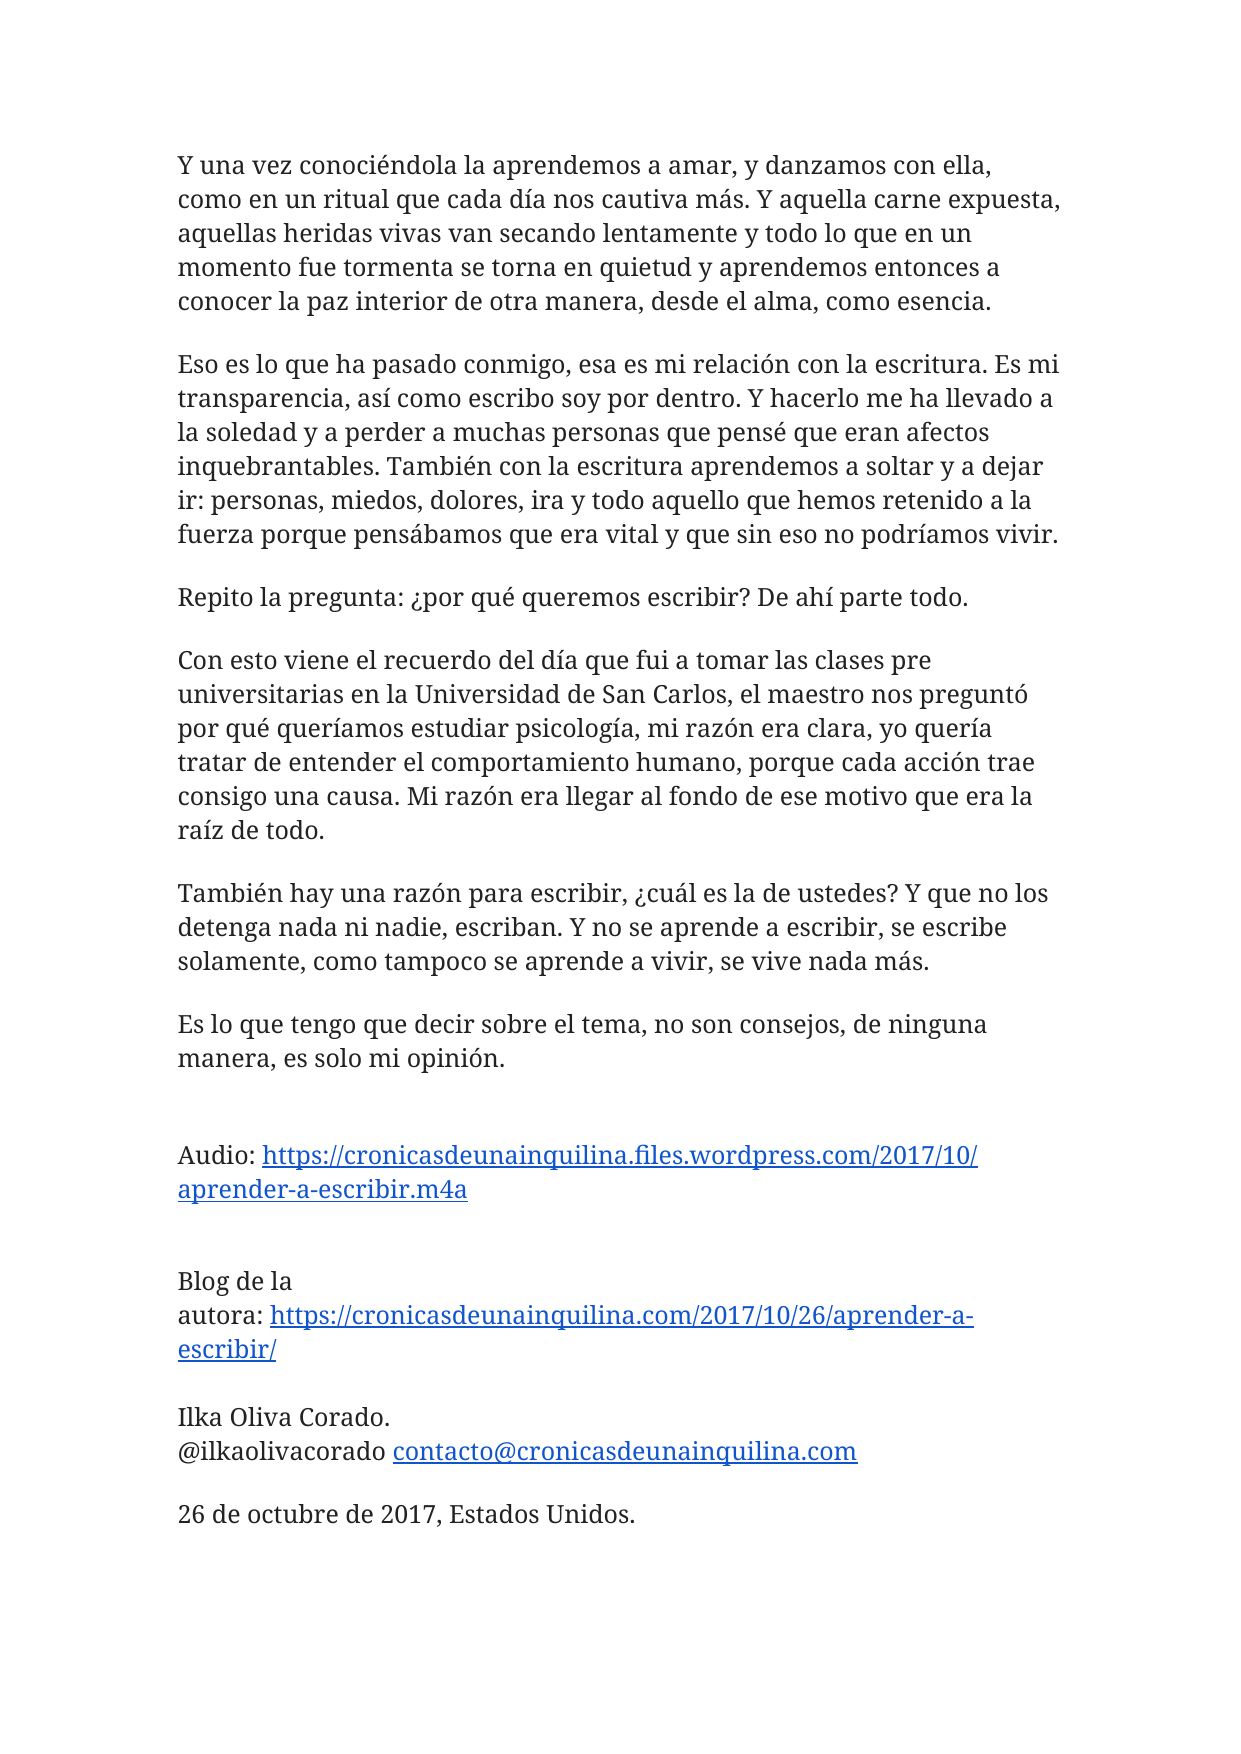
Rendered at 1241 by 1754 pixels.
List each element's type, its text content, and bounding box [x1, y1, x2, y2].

text ​Blog de la autora: https://cronicasdeunainquilina.com/2017/10/26/aprender-a-escribir/​ [177, 1263, 1063, 1365]
text Eso es lo que ha pasado conmigo, esa es mi relación con la escritura. Es mi transparencia, así como escribo soy por dentro. Y hacerlo me ha llevado a la soledad y a perder a muchas personas que pensé que eran afectos inquebrantables. También con la escritura aprendemos a soltar y a dejar ir: personas, miedos, dolores, ira y todo aquello que hemos retenido a la fuerza porque pensábamos que era vital y que sin eso no podríamos vivir. [177, 347, 1063, 551]
text También hay una razón para escribir, ¿cuál es la de ustedes? Y que no los detenga nada ni nadie, escriban. Y no se aprende a escribir, se escribe solamente, como tampoco se aprende a vivir, se vive nada más. [177, 876, 1063, 978]
text Ilka Oliva Corado. @ilkaolivacorado contacto@cronicasdeunainquilina.com [177, 1399, 1063, 1468]
text 26 de octubre de 2017, Estados Unidos. [177, 1496, 1063, 1530]
text Con esto viene el recuerdo del día que fui a tomar las clases pre universitarias en la Universidad de San Carlos, el maestro nos preguntó por qué queríamos estudiar psicología, mi razón era clara, yo quería tratar de entender el comportamiento humano, porque cada acción trae consigo una causa. Mi razón era llegar al fondo de ese motivo que era la raíz de todo. [177, 643, 1063, 847]
text Y una vez conociéndola la aprendemos a amar, y danzamos con ella, como en un ritual que cada día nos cautiva más. Y aquella carne expuesta, aquellas heridas vivas van secando lentamente y todo lo que en un momento fue tormenta se torna en quietud y aprendemos entonces a conocer la paz interior de otra manera, desde el alma, como esencia. [177, 148, 1063, 318]
text Audio: https://cronicasdeunainquilina.files.wordpress.com/2017/10/aprender-a-escribir.m4a [177, 1138, 1063, 1206]
text Repito la pregunta: ¿por qué queremos escribir? De ahí parte todo. [177, 580, 1063, 614]
text Es lo que tengo que decir sobre el tema, no son consejos, de ninguna manera, es solo mi opinión. [177, 1007, 1063, 1075]
